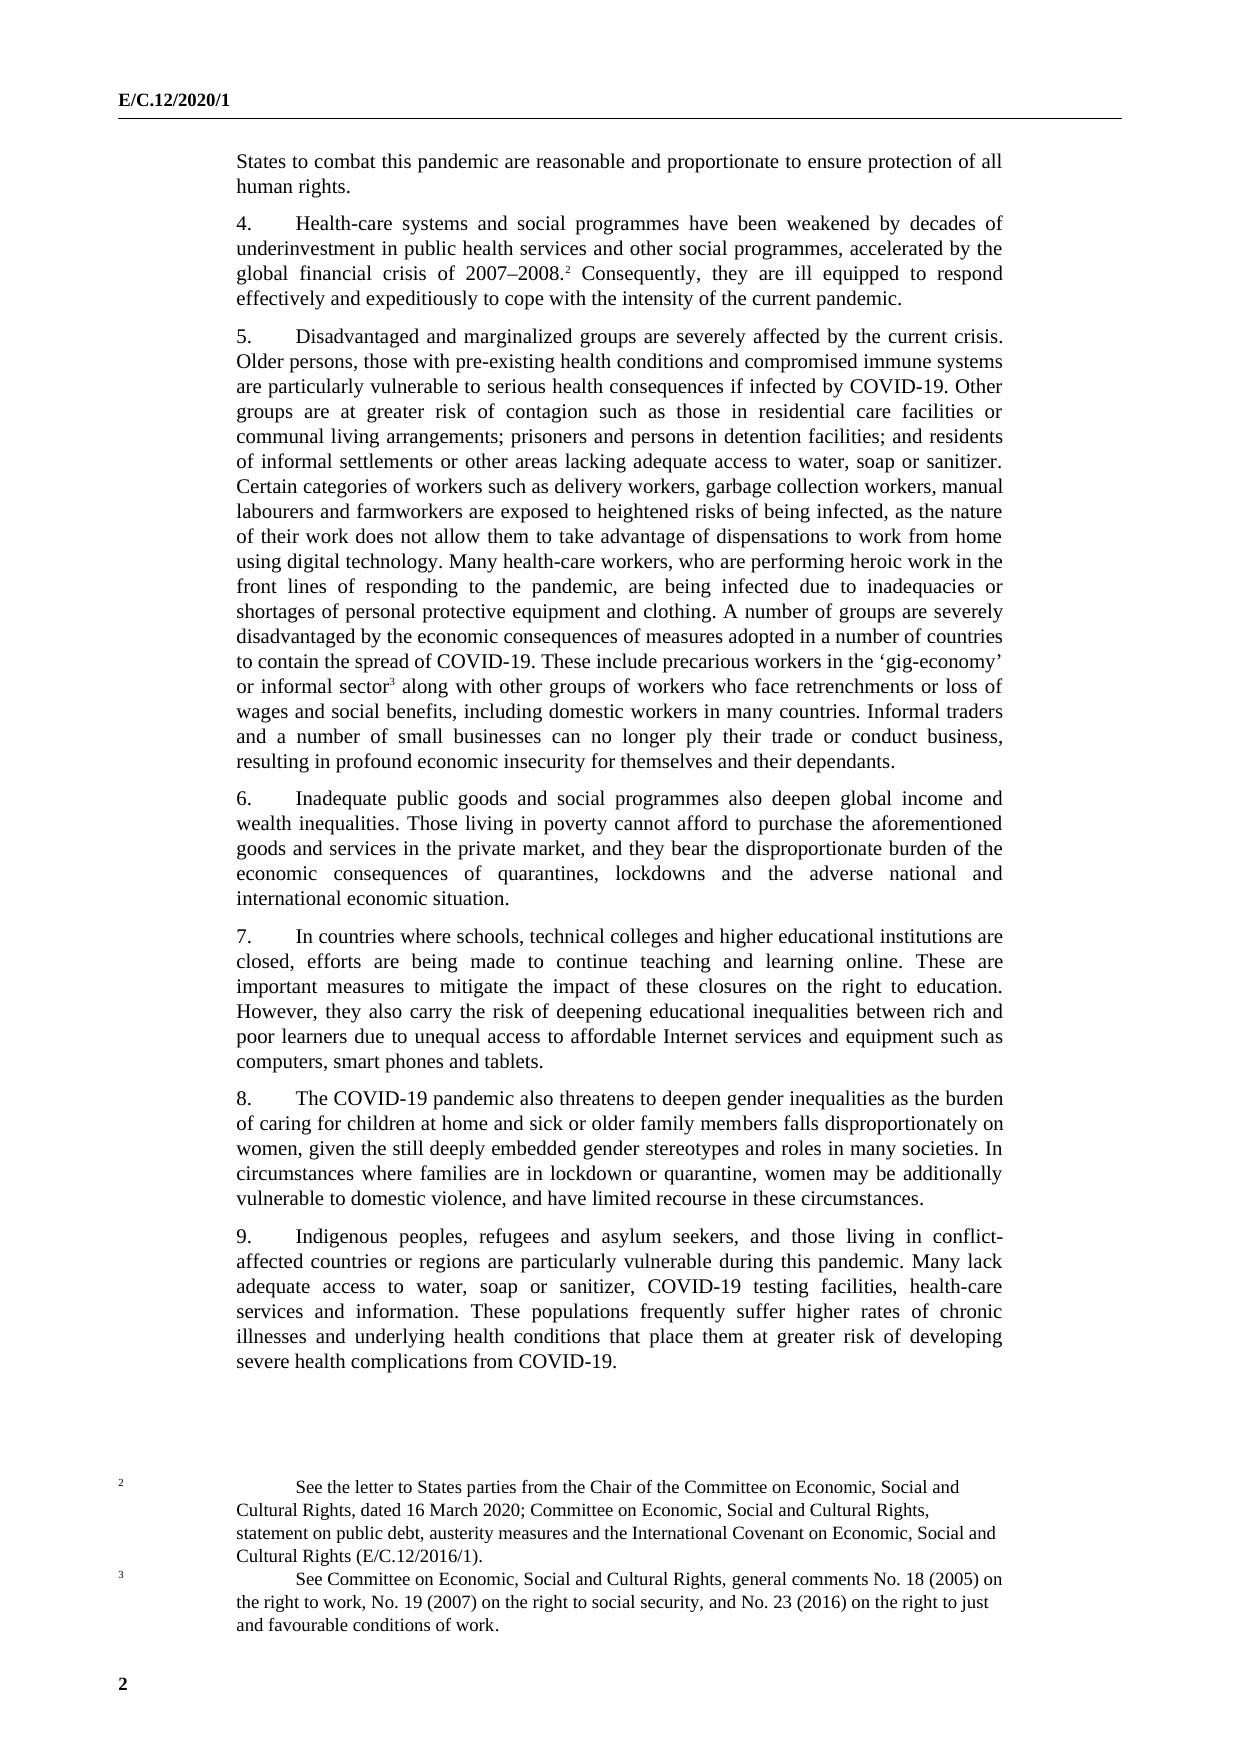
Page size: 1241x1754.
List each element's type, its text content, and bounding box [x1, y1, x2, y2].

list The COVID-19 pandemic also threatens to deepen gender inequalities as the burden of caring for children at home and sick or older family members falls disproportionately on women, given the still deeply embedded gender stereotypes and roles in many societies. In circumstances where families are in lockdown or quarantine, women may be additionally vulnerable to domestic violence, and have limited recourse in these circumstances. [236, 1085, 1004, 1210]
list Health-care systems and social programmes have been weakened by decades of underinvestment in public health services and other social programmes, accelerated by the global financial crisis of 2007–2008. Consequently, they are ill equipped to respond effectively and expeditiously to cope with the intensity of the current pandemic. [236, 210, 1004, 310]
list Indigenous peoples, refugees and asylum seekers, and those living in conflict-affected countries or regions are particularly vulnerable during this pandemic. Many lack adequate access to water, soap or sanitizer, COVID-19 testing facilities, health-care services and information. These populations frequently suffer higher rates of chronic illnesses and underlying health conditions that place them at greater risk of developing severe health complications from COVID-19. [236, 1223, 1004, 1373]
list Disadvantaged and marginalized groups are severely affected by the current crisis. Older persons, those with pre-existing health conditions and compromised immune systems are particularly vulnerable to serious health consequences if infected by COVID-19. Other groups are at greater risk of contagion such as those in residential care facilities or communal living arrangements; prisoners and persons in detention facilities; and residents of informal settlements or other areas lacking adequate access to water, soap or sanitizer. Certain categories of workers such as delivery workers, garbage collection workers, manual labourers and farmworkers are exposed to heightened risks of being infected, as the nature of their work does not allow them to take advantage of dispensations to work from home using digital technology. Many health-care workers, who are performing heroic work in the front lines of responding to the pandemic, are being infected due to inadequacies or shortages of personal protective equipment and clothing. A number of groups are severely disadvantaged by the economic consequences of measures adopted in a number of countries to contain the spread of COVID-19. These include precarious workers in the ‘gig-economy’ or informal sector along with other groups of workers who face retrenchments or loss of wages and social benefits, including domestic workers in many countries. Informal traders and a number of small businesses can no longer ply their trade or conduct business, resulting in profound economic insecurity for themselves and their dependants. [236, 323, 1004, 773]
list Inadequate public goods and social programmes also deepen global income and wealth inequalities. Those living in poverty cannot afford to purchase the aforementioned goods and services in the private market, and they bear the disproportionate burden of the economic consequences of quarantines, lockdowns and the adverse national and international economic situation. [236, 785, 1004, 910]
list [236, 148, 1004, 198]
list In countries where schools, technical colleges and higher educational institutions are closed, efforts are being made to continue teaching and learning online. These are important measures to mitigate the impact of these closures on the right to education. However, they also carry the risk of deepening educational inequalities between rich and poor learners due to unequal access to affordable Internet services and equipment such as computers, smart phones and tablets. [236, 923, 1004, 1073]
